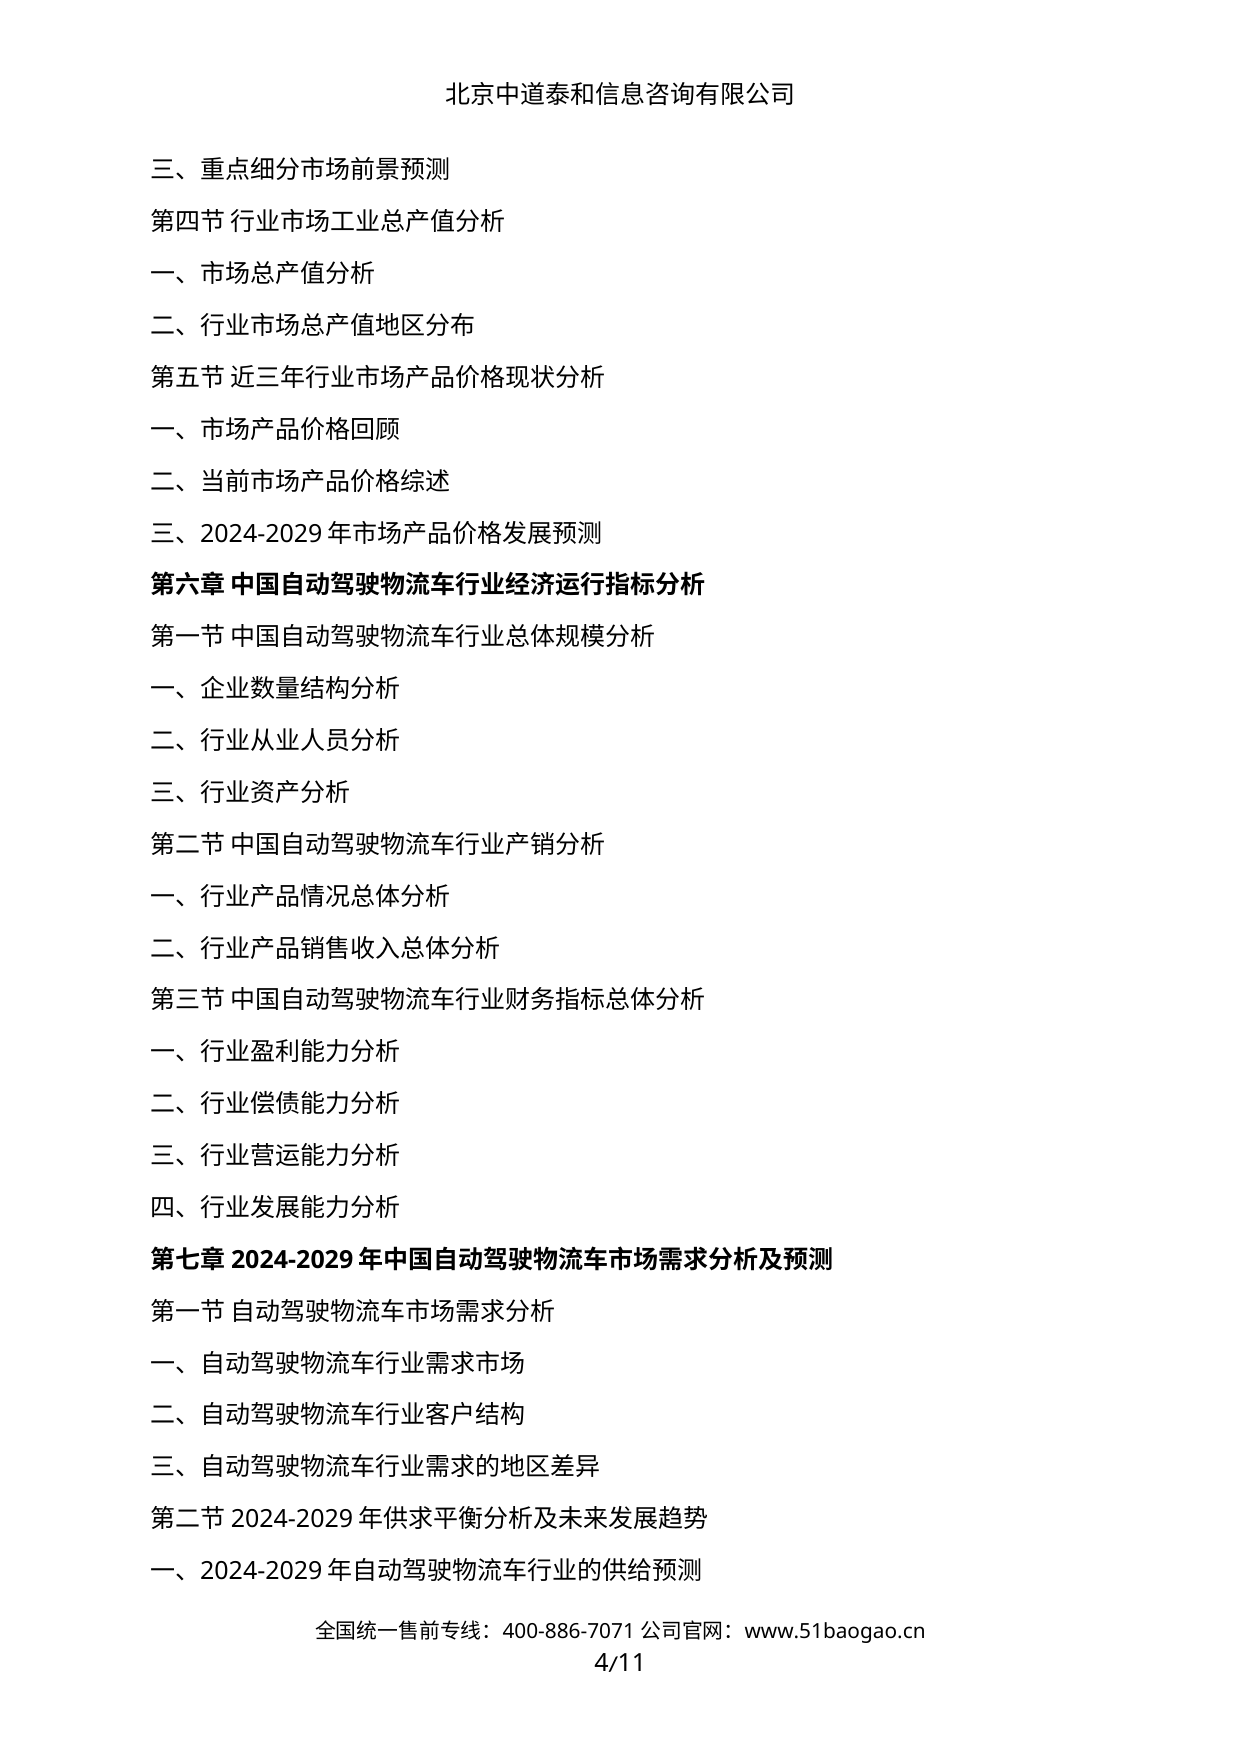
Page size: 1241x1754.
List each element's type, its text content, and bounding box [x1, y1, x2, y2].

text 第二节 2024-2029年供求平衡分析及未来发展趋势 [150, 1499, 1090, 1535]
text 二、当前市场产品价格综述 [150, 461, 1090, 497]
text 二、行业从业人员分析 [150, 721, 1090, 757]
text 第六章 中国自动驾驶物流车行业经济运行指标分析 [150, 565, 1090, 601]
text 第一节 自动驾驶物流车市场需求分析 [150, 1291, 1090, 1327]
text 第四节 行业市场工业总产值分析 [150, 202, 1090, 238]
text 三、行业资产分析 [150, 772, 1090, 809]
text 二、自动驾驶物流车行业客户结构 [150, 1395, 1090, 1431]
text 二、行业市场总产值地区分布 [150, 306, 1090, 342]
text 四、行业发展能力分析 [150, 1187, 1090, 1224]
text 第三节 中国自动驾驶物流车行业财务指标总体分析 [150, 980, 1090, 1016]
text 第五节 近三年行业市场产品价格现状分析 [150, 357, 1090, 394]
text 二、行业产品销售收入总体分析 [150, 928, 1090, 964]
text 三、重点细分市场前景预测 [150, 150, 1090, 186]
text 第一节 中国自动驾驶物流车行业总体规模分析 [150, 617, 1090, 653]
text 一、市场总产值分析 [150, 254, 1090, 290]
text 一、2024-2029年自动驾驶物流车行业的供给预测 [150, 1551, 1090, 1587]
text 第七章 2024-2029年中国自动驾驶物流车市场需求分析及预测 [150, 1239, 1090, 1276]
text 一、行业产品情况总体分析 [150, 876, 1090, 912]
text 一、市场产品价格回顾 [150, 409, 1090, 446]
text 第二节 中国自动驾驶物流车行业产销分析 [150, 824, 1090, 861]
text 一、行业盈利能力分析 [150, 1032, 1090, 1068]
text 三、自动驾驶物流车行业需求的地区差异 [150, 1447, 1090, 1483]
text 二、行业偿债能力分析 [150, 1084, 1090, 1120]
text 三、2024-2029年市场产品价格发展预测 [150, 513, 1090, 549]
text 一、企业数量结构分析 [150, 669, 1090, 705]
text 一、自动驾驶物流车行业需求市场 [150, 1343, 1090, 1379]
text 三、行业营运能力分析 [150, 1136, 1090, 1172]
